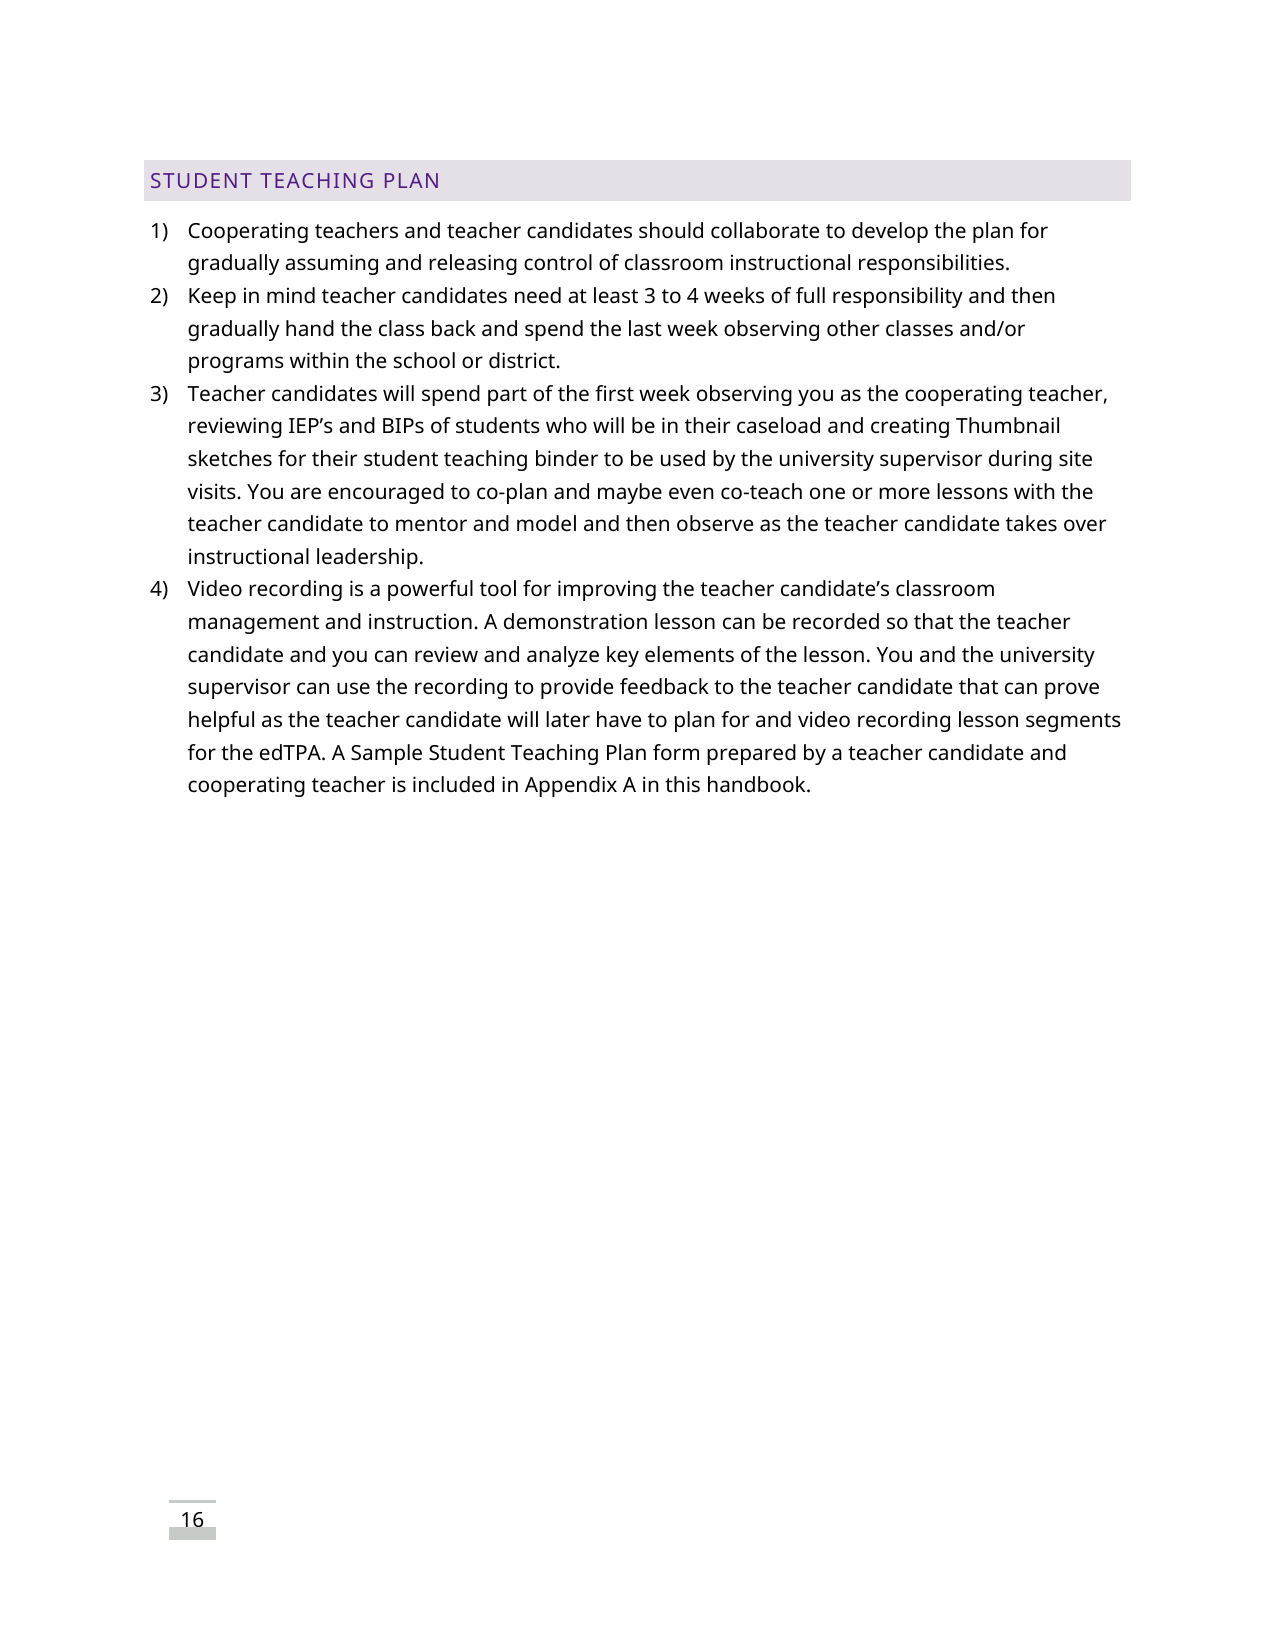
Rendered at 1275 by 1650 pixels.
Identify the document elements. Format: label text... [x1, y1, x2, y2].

list Video recording is a powerful tool for improving the teacher candidate’s classroom management and instruction. A demonstration lesson can be recorded so that the teacher candidate and you can review and analyze key elements of the lesson. You and the university supervisor can use the recording to provide feedback to the teacher candidate that can prove helpful as the teacher candidate will later have to plan for and video recording lesson segments for the edTPA. A Sample Student Teaching Plan form prepared by a teacher candidate and cooperating teacher is included in Appendix A in this handbook. [150, 574, 1125, 799]
list Keep in mind teacher candidates need at least 3 to 4 weeks of full responsibility and then gradually hand the class back and spend the last week observing other classes and/or programs within the school or district. [150, 281, 1125, 375]
list Cooperating teachers and teacher candidates should collaborate to develop the plan for gradually assuming and releasing control of classroom instructional responsibilities. [150, 216, 1125, 277]
list Teacher candidates will spend part of the first week observing you as the cooperating teacher, reviewing IEP’s and BIPs of students who will be in their caseload and creating Thumbnail sketches for their student teaching binder to be used by the university supervisor during site visits. You are encouraged to co-plan and maybe even co-teach one or more lessons with the teacher candidate to mentor and model and then observe as the teacher candidate takes over instructional leadership. [150, 379, 1125, 570]
subtitle Student Teaching Plan [150, 167, 1125, 195]
